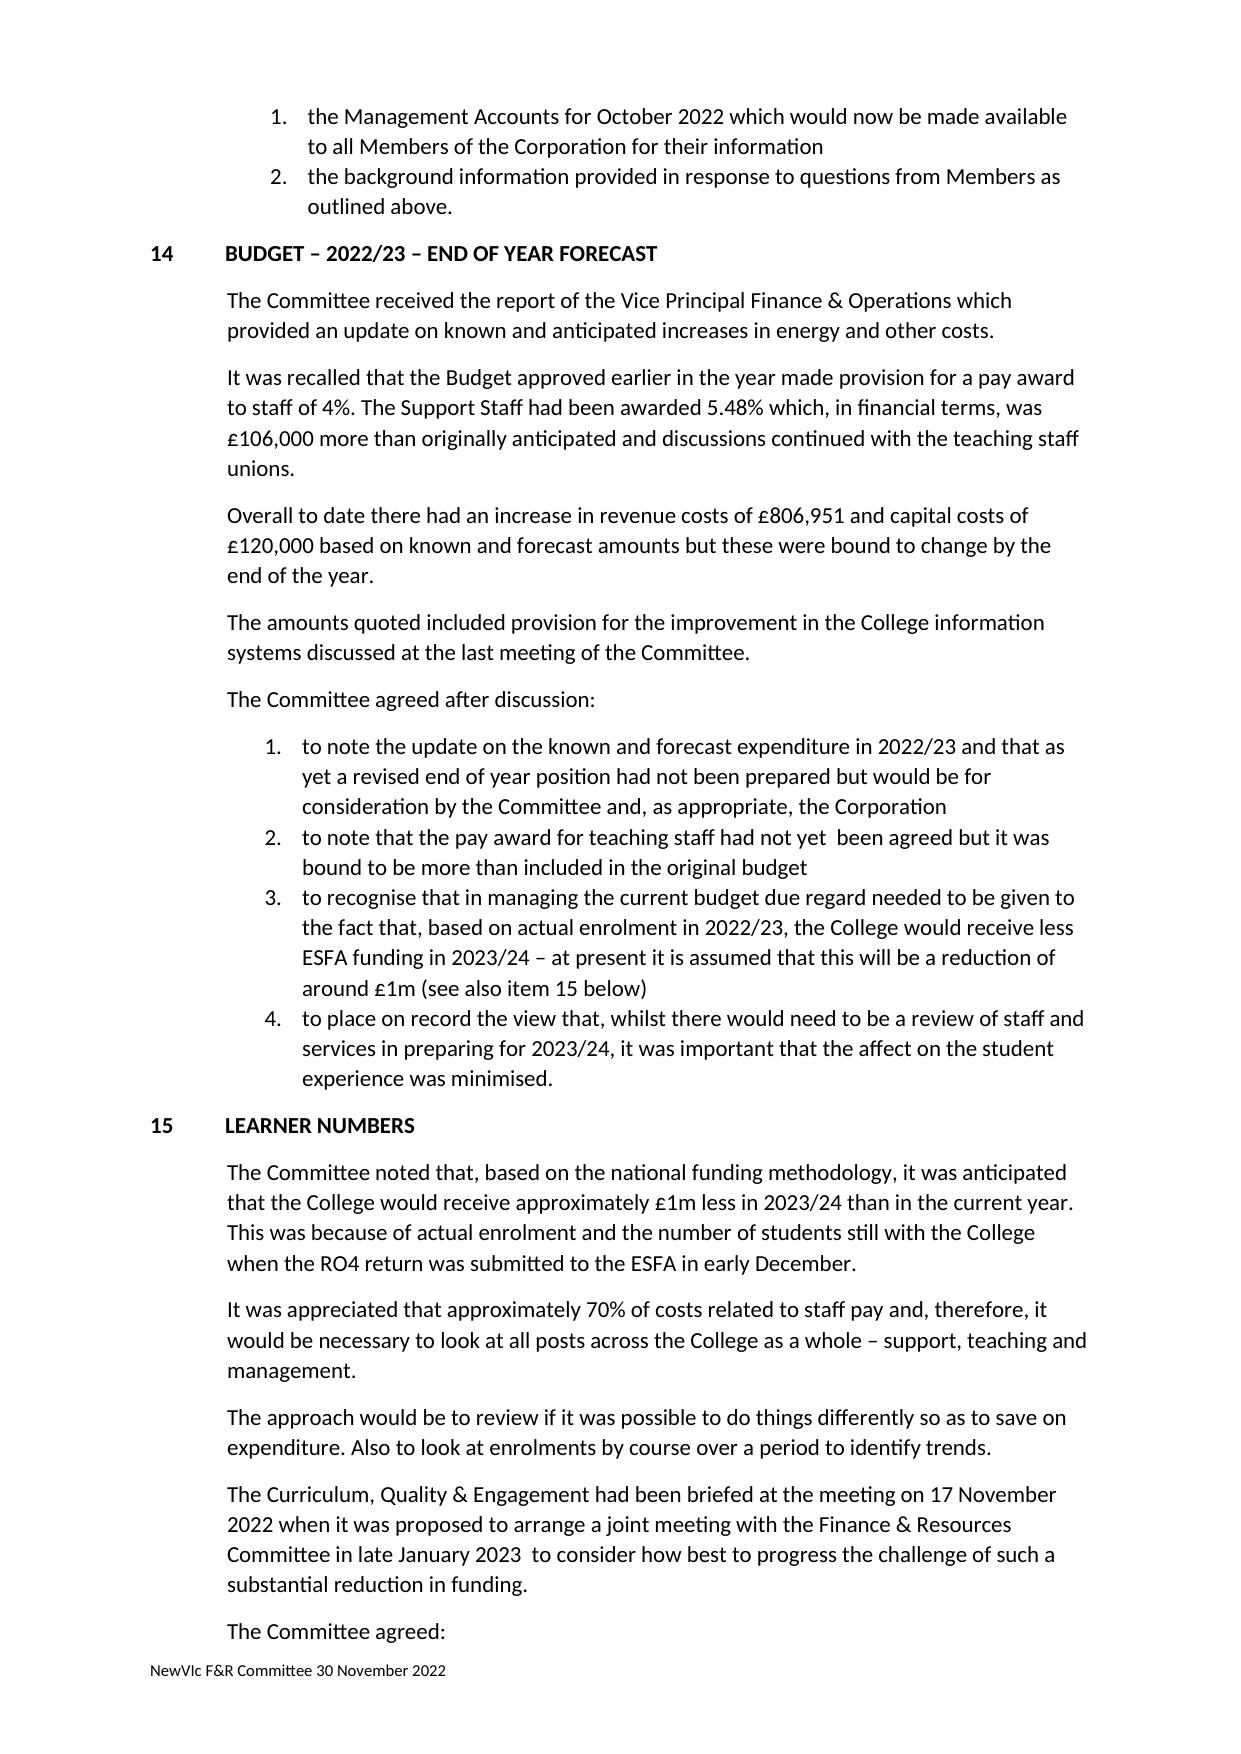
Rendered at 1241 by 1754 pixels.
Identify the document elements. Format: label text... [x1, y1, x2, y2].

text It was recalled that the Budget approved earlier in the year made provision for a pay award to staff of 4%. The Support Staff had been awarded 5.48% which, in financial terms, was £106,000 more than originally anticipated and discussions continued with the teaching staff unions. [227, 363, 1090, 482]
text 14 BUDGET – 2022/23 – END OF YEAR FORECAST [150, 239, 1090, 267]
text The Committee agreed: [227, 1617, 1090, 1646]
text It was appreciated that approximately 70% of costs related to staff pay and, therefore, it would be necessary to look at all posts across the College as a whole – support, teaching and management. [227, 1296, 1090, 1384]
list to note the update on the known and forecast expenditure in 2022/23 and that as yet a revised end of year position had not been prepared but would be for consideration by the Committee and, as appropriate, the Corporation [264, 732, 1090, 821]
text The Committee agreed after discussion: [227, 685, 1090, 713]
list to place on record the view that, whilst there would need to be a review of staff and services in preparing for 2023/24, it was important that the affect on the student experience was minimised. [264, 1004, 1090, 1092]
list the Management Accounts for October 2022 which would now be made available to all Members of the Corporation for their information [270, 102, 1090, 160]
text 15 LEARNER NUMBERS [150, 1111, 1090, 1139]
text The approach would be to review if it was possible to do things differently so as to save on expenditure. Also to look at enrolments by course over a period to identify trends. [227, 1403, 1090, 1461]
list to recognise that in managing the current budget due regard needed to be given to the fact that, based on actual enrolment in 2022/23, the College would receive less ESFA funding in 2023/24 – at present it is assumed that this will be a reduction of around £1m (see also item 15 below) [264, 883, 1090, 1002]
text The Curriculum, Quality & Engagement had been briefed at the meeting on 17 November 2022 when it was proposed to arrange a joint meeting with the Finance & Resources Committee in late January 2023 to consider how best to progress the challenge of such a substantial reduction in funding. [227, 1480, 1090, 1599]
text The Committee noted that, based on the national funding methodology, it was anticipated that the College would receive approximately £1m less in 2023/24 than in the current year. This was because of actual enrolment and the number of students still with the College when the RO4 return was submitted to the ESFA in early December. [227, 1158, 1090, 1277]
list to note that the pay award for teaching staff had not yet been agreed but it was bound to be more than included in the original budget [264, 823, 1090, 881]
text The amounts quoted included provision for the improvement in the College information systems discussed at the last meeting of the Committee. [227, 608, 1090, 666]
text Overall to date there had an increase in revenue costs of £806,951 and capital costs of £120,000 based on known and forecast amounts but these were bound to change by the end of the year. [227, 501, 1090, 589]
list the background information provided in response to questions from Members as outlined above. [270, 162, 1090, 221]
text The Committee received the report of the Vice Principal Finance & Operations which provided an update on known and anticipated increases in energy and other costs. [227, 286, 1090, 344]
